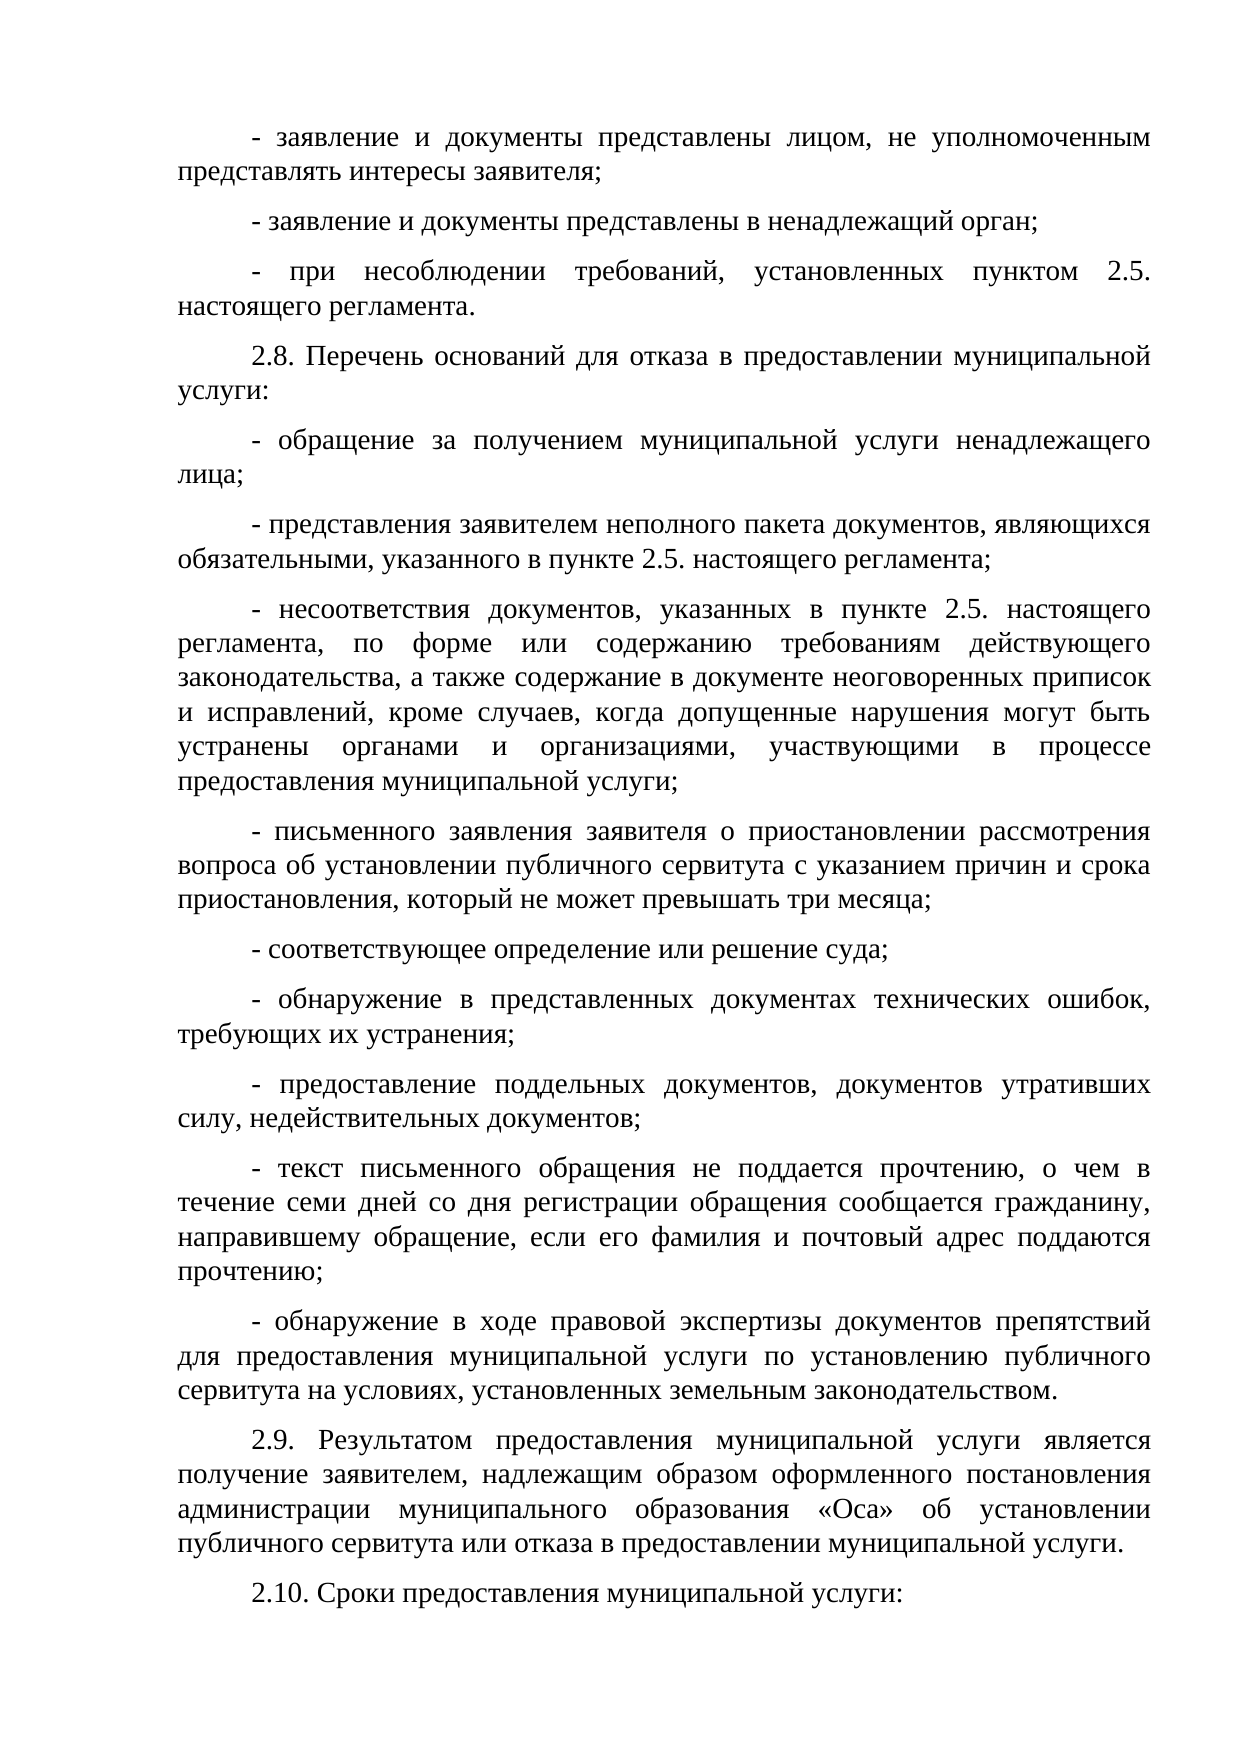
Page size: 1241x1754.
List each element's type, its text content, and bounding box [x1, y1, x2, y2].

text 2.9. Результатом предоставления муниципальной услуги является получение заявителем, надлежащим образом оформленного постановления администрации муниципального образования «Оса» об установлении публичного сервитута или отказа в предоставлении муниципальной услуги. [177, 1421, 1152, 1559]
text - заявление и документы представлены в ненадлежащий орган; [177, 202, 1152, 237]
text - предоставление поддельных документов, документов утративших силу, недействительных документов; [177, 1065, 1152, 1134]
text - соответствующее определение или решение суда; [177, 931, 1152, 965]
text - представления заявителем неполного пакета документов, являющихся обязательными, указанного в пункте 2.5. настоящего регламента; [177, 506, 1152, 574]
text - письменного заявления заявителя о приостановлении рассмотрения вопроса об установлении публичного сервитута с указанием причин и срока приостановления, который не может превышать три месяца; [177, 812, 1152, 915]
text - несоответствия документов, указанных в пункте 2.5. настоящего регламента, по форме или содержанию требованиям действующего законодательства, а также содержание в документе неоговоренных приписок и исправлений, кроме случаев, когда допущенные нарушения могут быть устранены органами и организациями, участвующими в процессе предоставления муниципальной услуги; [177, 590, 1152, 796]
text - обнаружение в ходе правовой экспертизы документов препятствий для предоставления муниципальной услуги по установлению публичного сервитута на условиях, установленных земельным законодательством. [177, 1302, 1152, 1406]
text - заявление и документы представлены лицом, не уполномоченным представлять интересы заявителя; [177, 118, 1152, 187]
text - обращение за получением муниципальной услуги ненадлежащего лица; [177, 421, 1152, 490]
text - при несоблюдении требований, установленных пунктом 2.5. настоящего регламента. [177, 252, 1152, 321]
text 2.8. Перечень оснований для отказа в предоставлении муниципальной услуги: [177, 337, 1152, 406]
text 2.10. Сроки предоставления муниципальной услуги: [177, 1574, 1152, 1609]
text - текст письменного обращения не поддается прочтению, о чем в течение семи дней со дня регистрации обращения сообщается гражданину, направившему обращение, если его фамилия и почтовый адрес поддаются прочтению; [177, 1149, 1152, 1287]
text - обнаружение в представленных документах технических ошибок, требующих их устранения; [177, 981, 1152, 1049]
